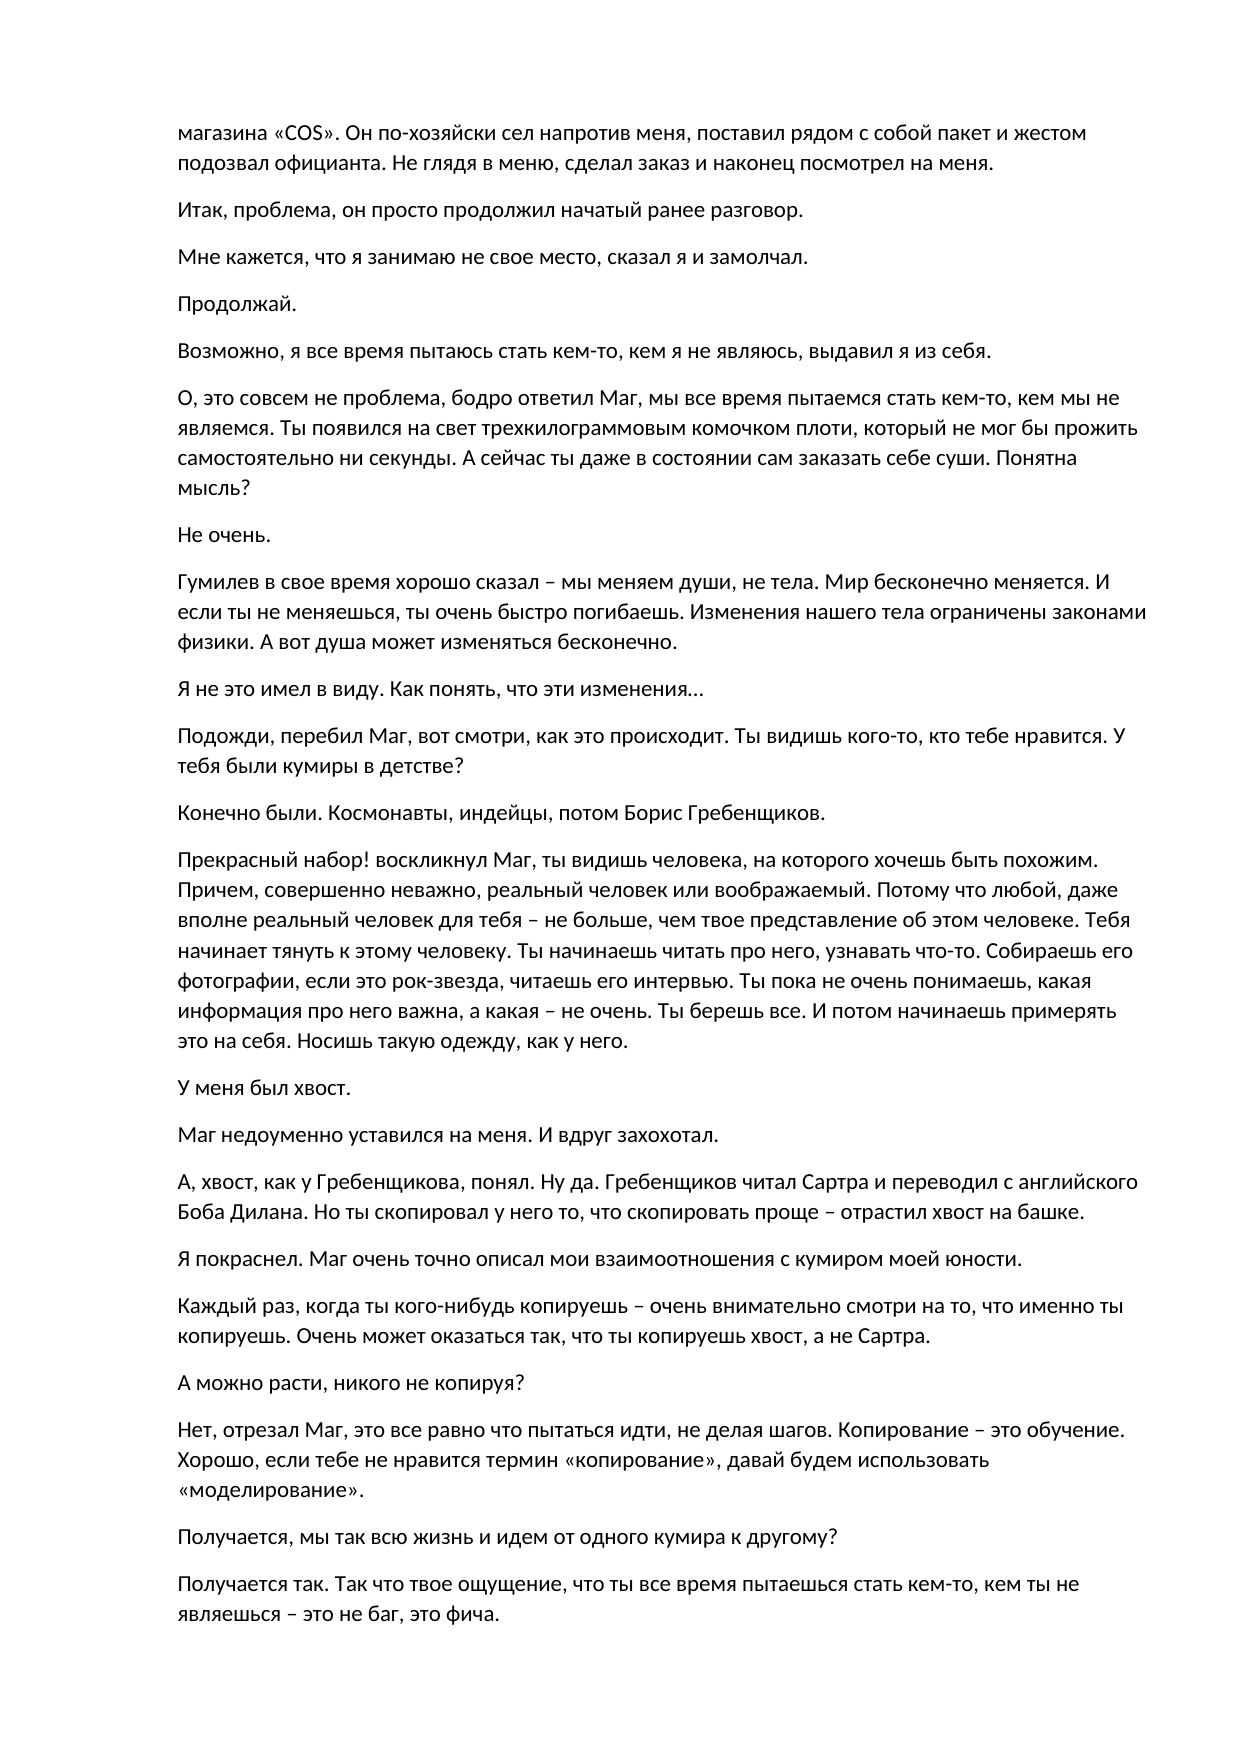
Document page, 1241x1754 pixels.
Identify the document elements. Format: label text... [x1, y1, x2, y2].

text У меня был хвост. [177, 1073, 1152, 1101]
text Мне кажется, что я занимаю не свое место, сказал я и замолчал. [177, 242, 1152, 270]
text А, хвост, как у Гребенщикова, понял. Ну да. Гребенщиков читал Сартра и переводил с английского Боба Дилана. Но ты скопировал у него то, что скопировать проще – отрастил хвост на башке. [177, 1167, 1152, 1225]
text Прекрасный набор! воскликнул Маг, ты видишь человека, на которого хочешь быть похожим. Причем, совершенно неважно, реальный человек или воображаемый. Потому что любой, даже вполне реальный человек для тебя – не больше, чем твое представление об этом человеке. Тебя начинает тянуть к этому человеку. Ты начинаешь читать про него, узнавать что-то. Собираешь его фотографии, если это рок-звезда, читаешь его интервью. Ты пока не очень понимаешь, какая информация про него важна, а какая – не очень. Ты берешь все. И потом начинаешь примерять это на себя. Носишь такую одежду, как у него. [177, 845, 1152, 1054]
text Конечно были. Космонавты, индейцы, потом Борис Гребенщиков. [177, 798, 1152, 826]
text Я не это имел в виду. Как понять, что эти изменения… [177, 674, 1152, 702]
text Нет, отрезал Маг, это все равно что пытаться идти, не делая шагов. Копирование – это обучение. Хорошо, если тебе не нравится термин «копирование», давай будем использовать «моделирование». [177, 1415, 1152, 1503]
text Итак, проблема, он просто продолжил начатый ранее разговор. [177, 195, 1152, 223]
text А можно расти, никого не копируя? [177, 1368, 1152, 1396]
text Не очень. [177, 520, 1152, 548]
text Каждый раз, когда ты кого-нибудь копируешь – очень внимательно смотри на то, что именно ты копируешь. Очень может оказаться так, что ты копируешь хвост, а не Сартра. [177, 1291, 1152, 1349]
text О, это совсем не проблема, бодро ответил Маг, мы все время пытаемся стать кем-то, кем мы не являемся. Ты появился на свет трехкилограммовым комочком плоти, который не мог бы прожить самостоятельно ни секунды. А сейчас ты даже в состоянии сам заказать себе суши. Понятна мысль? [177, 383, 1152, 501]
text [177, 118, 1152, 176]
text Я покраснел. Маг очень точно описал мои взаимоотношения с кумиром моей юности. [177, 1244, 1152, 1272]
text Маг недоуменно уставился на меня. И вдруг захохотал. [177, 1120, 1152, 1148]
text Получается, мы так всю жизнь и идем от одного кумира к другому? [177, 1522, 1152, 1550]
text Подожди, перебил Маг, вот смотри, как это происходит. Ты видишь кого-то, кто тебе нравится. У тебя были кумиры в детстве? [177, 721, 1152, 779]
text Продолжай. [177, 289, 1152, 317]
text Возможно, я все время пытаюсь стать кем-то, кем я не являюсь, выдавил я из себя. [177, 336, 1152, 364]
text Гумилев в свое время хорошо сказал – мы меняем души, не тела. Мир бесконечно меняется. И если ты не меняешься, ты очень быстро погибаешь. Изменения нашего тела ограничены законами физики. А вот душа может изменяться бесконечно. [177, 567, 1152, 656]
text Получается так. Так что твое ощущение, что ты все время пытаешься стать кем-то, кем ты не являешься – это не баг, это фича. [177, 1569, 1152, 1627]
